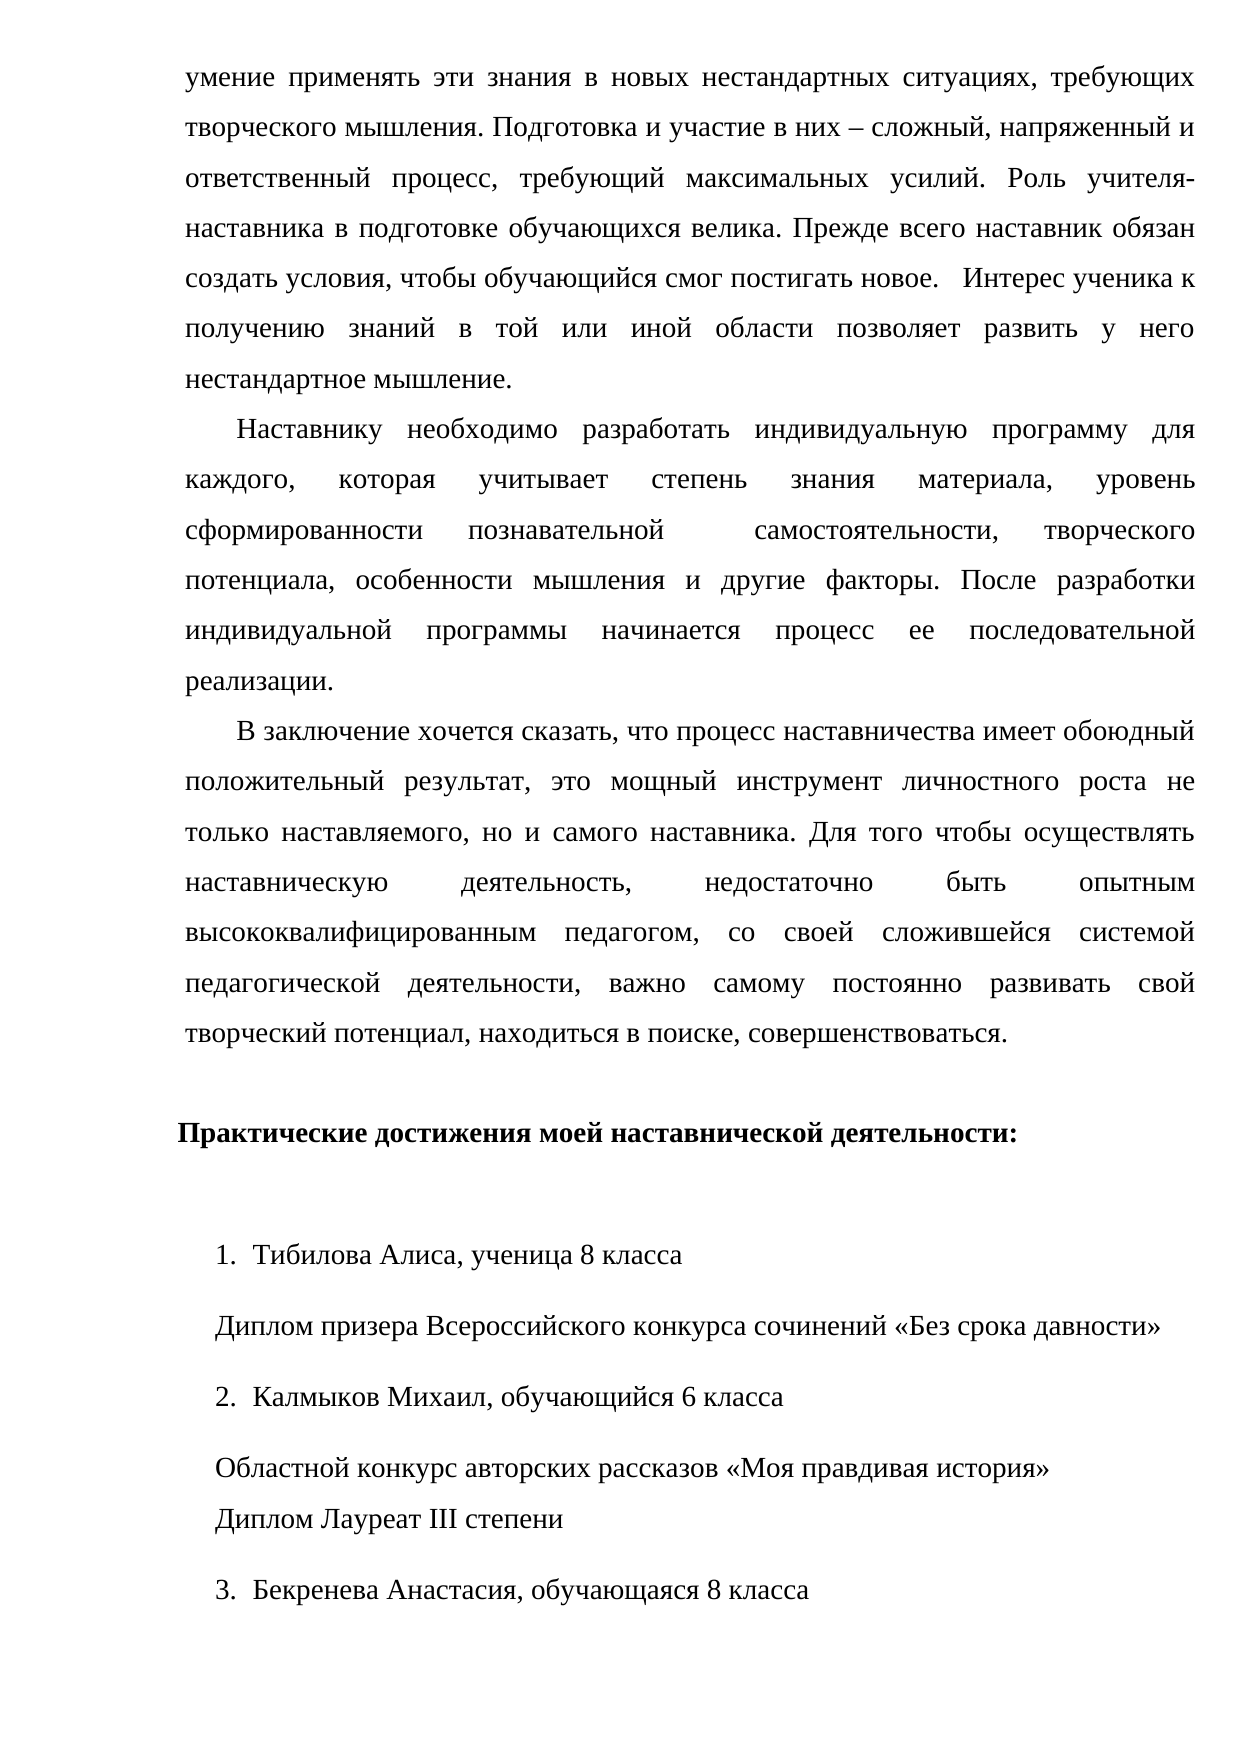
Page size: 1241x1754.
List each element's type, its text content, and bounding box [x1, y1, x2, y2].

text Диплом призера Всероссийского конкурса сочинений «Без срока давности» [215, 1308, 1196, 1342]
text Практические достижения моей наставнической деятельности: [177, 1116, 1196, 1149]
list Бекренева Анастасия, обучающаяся 8 класса [215, 1572, 1196, 1606]
text Наставнику необходимо разработать индивидуальную программу для каждого, которая учитывает степень знания материала, уровень сформированности познавательной самостоятельности, творческого потенциала, особенности мышления и другие факторы. После разработки индивидуальной программы начинается процесс ее последовательной реализации. [185, 411, 1196, 696]
list Калмыков Михаил, обучающийся 6 класса [215, 1379, 1196, 1413]
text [185, 59, 1196, 394]
list Тибилова Алиса, ученица 8 класса [215, 1237, 1196, 1271]
text В заключение хочется сказать, что процесс наставничества имеет обоюдный положительный результат, это мощный инструмент личностного роста не только наставляемого, но и самого наставника. Для того чтобы осуществлять наставническую деятельность, недостаточно быть опытным высококвалифицированным педагогом, со своей сложившейся системой педагогической деятельности, важно самому постоянно развивать свой творческий потенциал, находиться в поиске, совершенствоваться. [185, 713, 1196, 1048]
text Областной конкурс авторских рассказов «Моя правдивая история» [215, 1451, 1196, 1484]
text Диплом Лауреат III степени [215, 1501, 1196, 1534]
